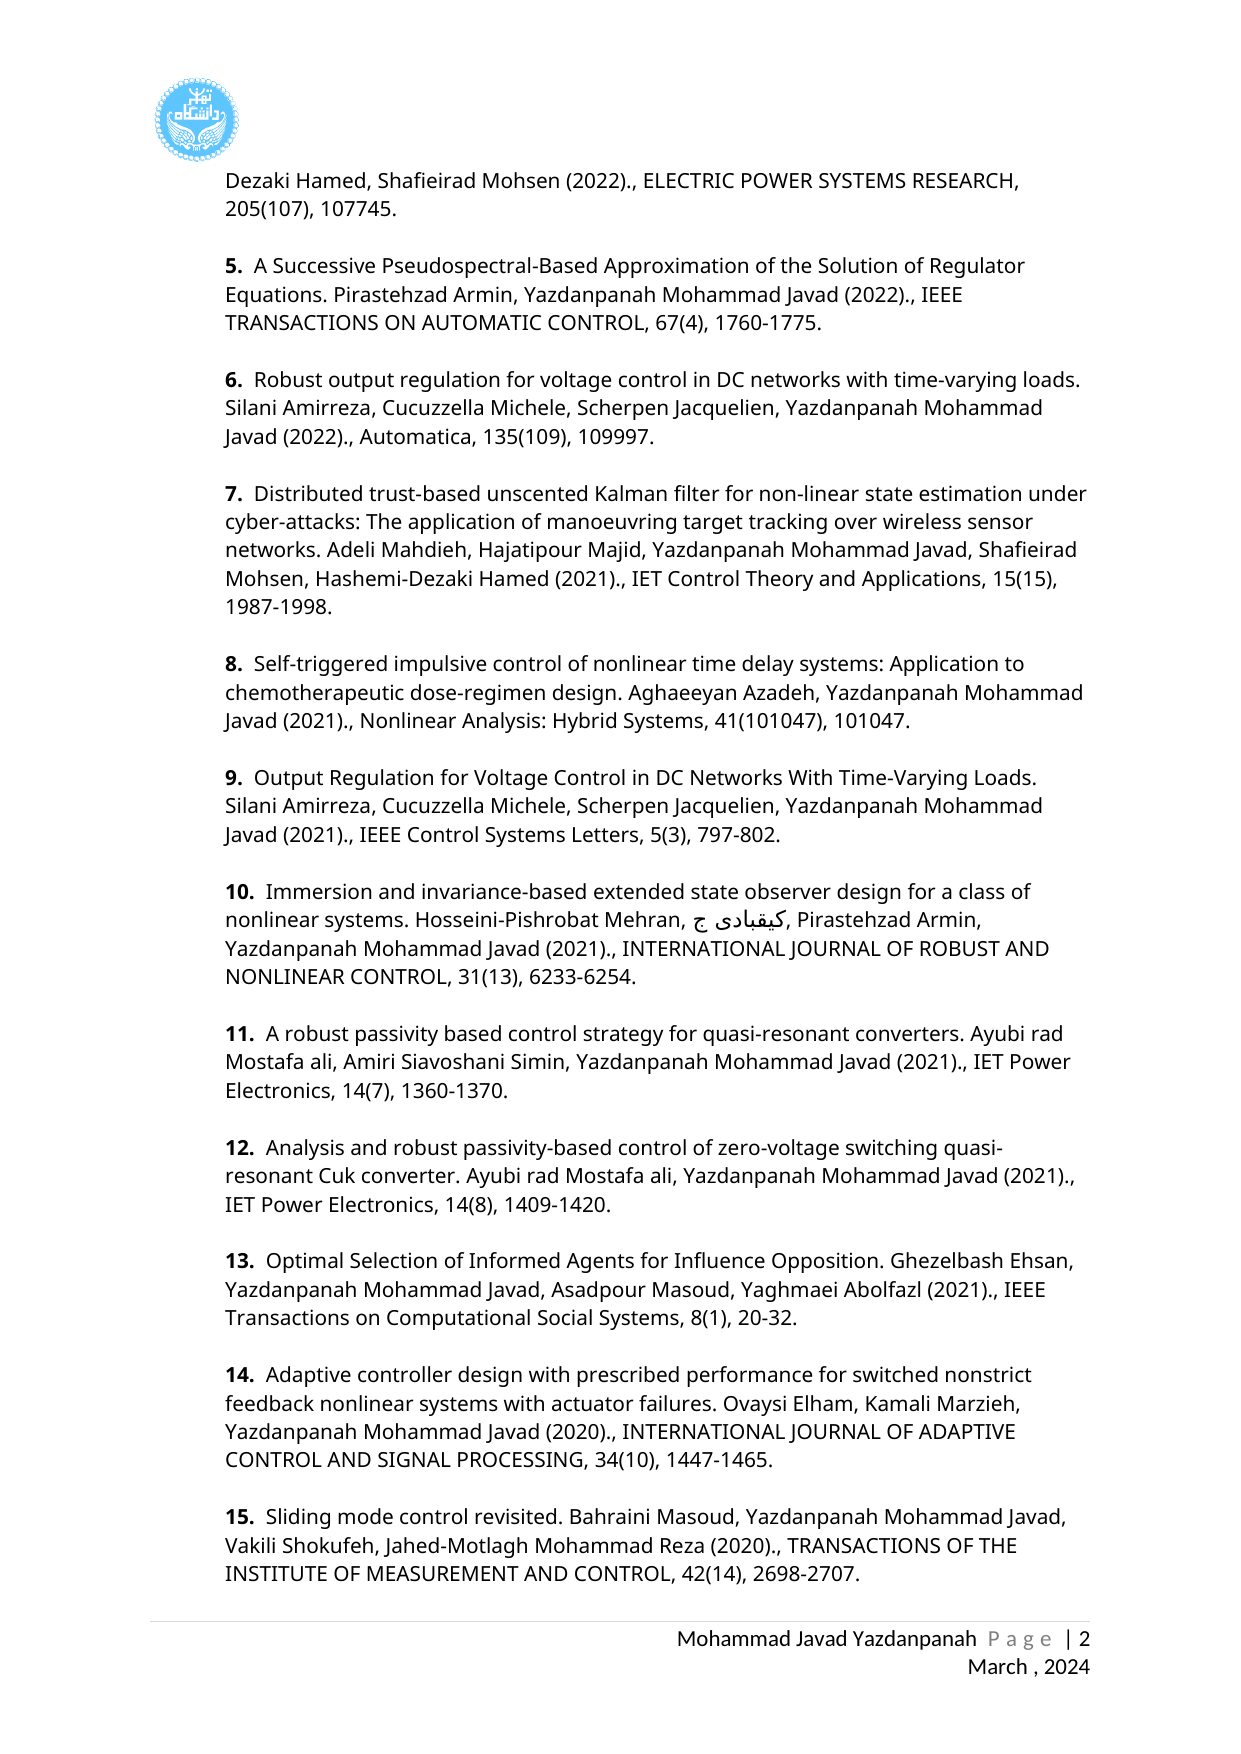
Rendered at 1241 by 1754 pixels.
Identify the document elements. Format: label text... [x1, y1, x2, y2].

picture [150, 73, 243, 166]
